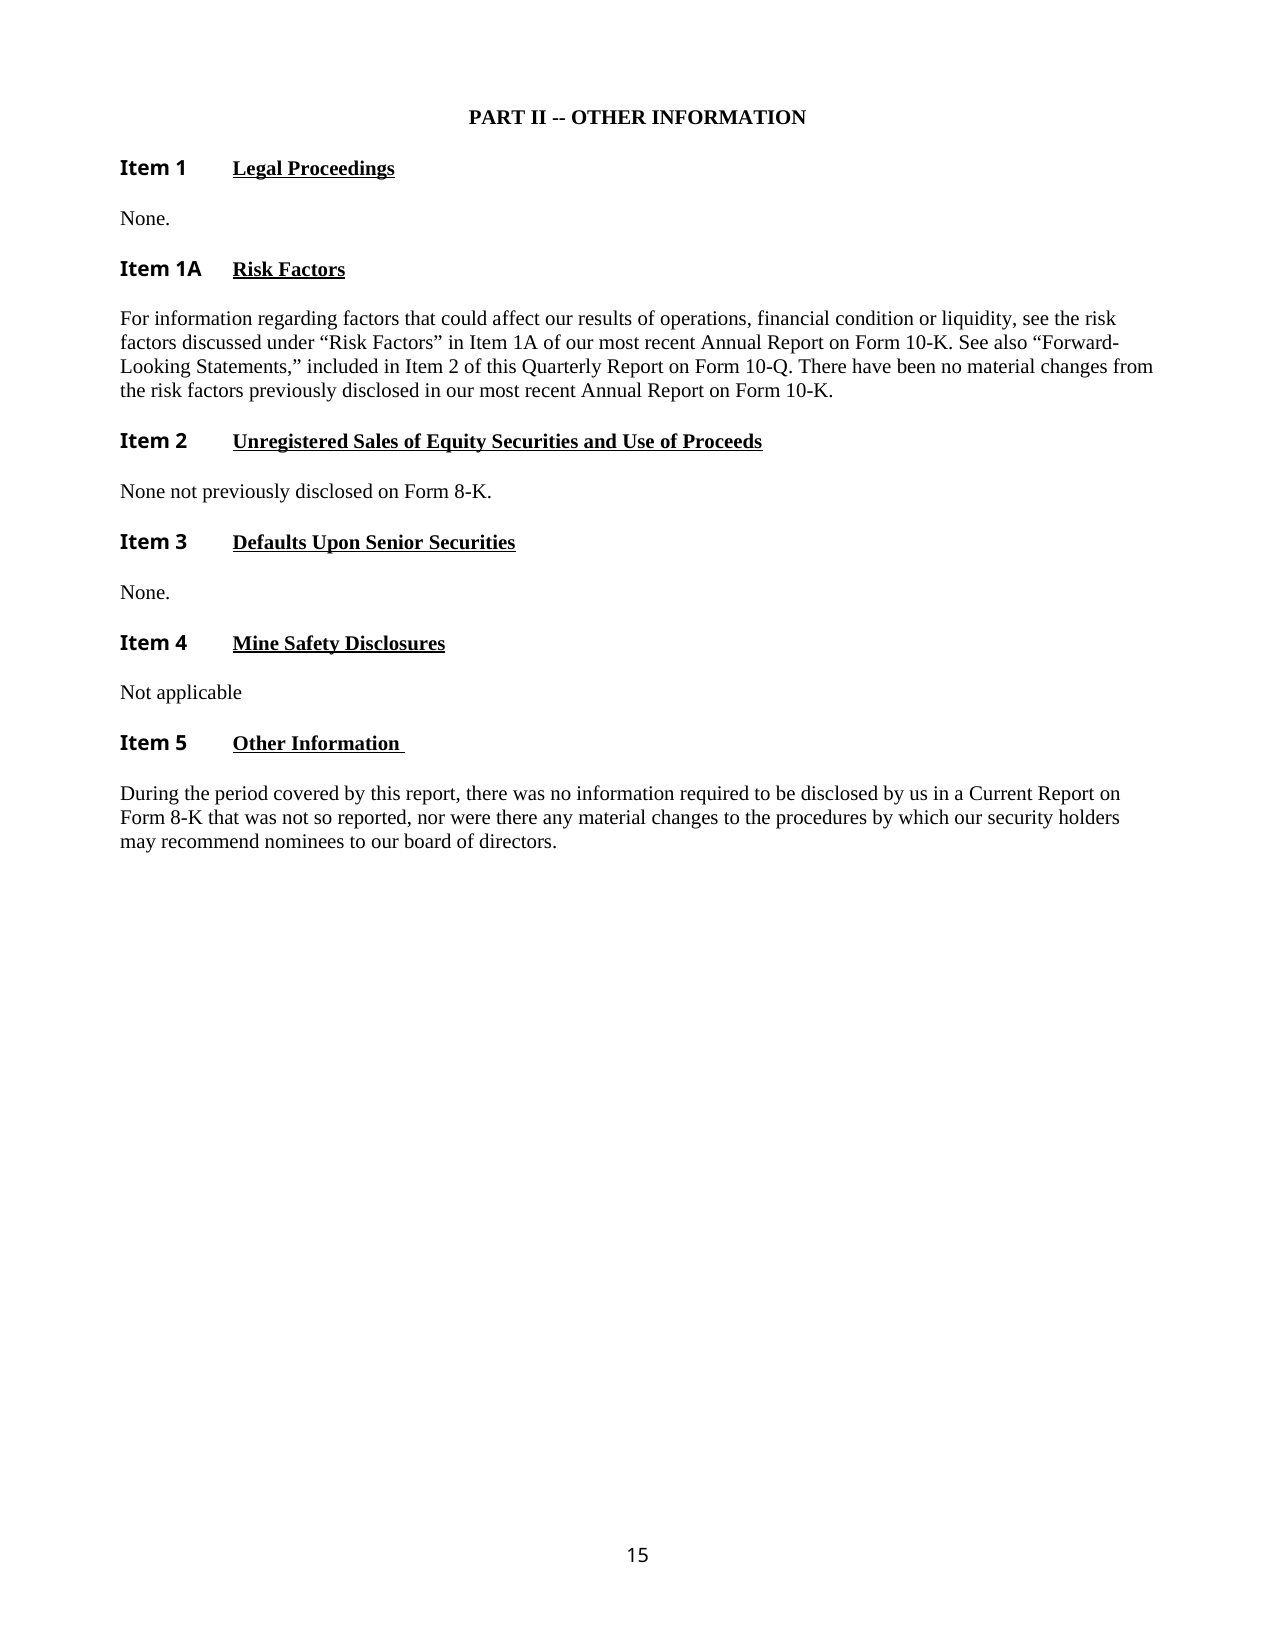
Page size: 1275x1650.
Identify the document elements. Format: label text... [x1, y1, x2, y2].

subtitle Risk Factors [120, 254, 1155, 282]
subtitle Defaults Upon Senior Securities [120, 527, 1155, 556]
text Not applicable [120, 680, 1155, 704]
text During the period covered by this report, there was no information required to be disclosed by us in a Current Report on Form 8-K that was not so reported, nor were there any material changes to the procedures by which our security holders may recommend nominees to our board of directors. [120, 781, 1155, 853]
subtitle PART II -- OTHER INFORMATION [120, 105, 1155, 129]
subtitle Legal Proceedings [120, 153, 1155, 182]
text None not previously disclosed on Form 8-K. [120, 479, 1155, 503]
subtitle Other Information [120, 728, 1155, 757]
subtitle Mine Safety Disclosures [120, 628, 1155, 656]
text For information regarding factors that could affect our results of operations, financial condition or liquidity, see the risk factors discussed under “Risk Factors” in Item 1A of our most recent Annual Report on Form 10-K. See also “Forward-Looking Statements,” included in Item 2 of this Quarterly Report on Form 10-Q. There have been no material changes from the risk factors previously disclosed in our most recent Annual Report on Form 10-K. [120, 306, 1155, 402]
subtitle Unregistered Sales of Equity Securities and Use of Proceeds [120, 427, 1155, 455]
text None. [120, 580, 1155, 604]
text None. [120, 206, 1155, 230]
